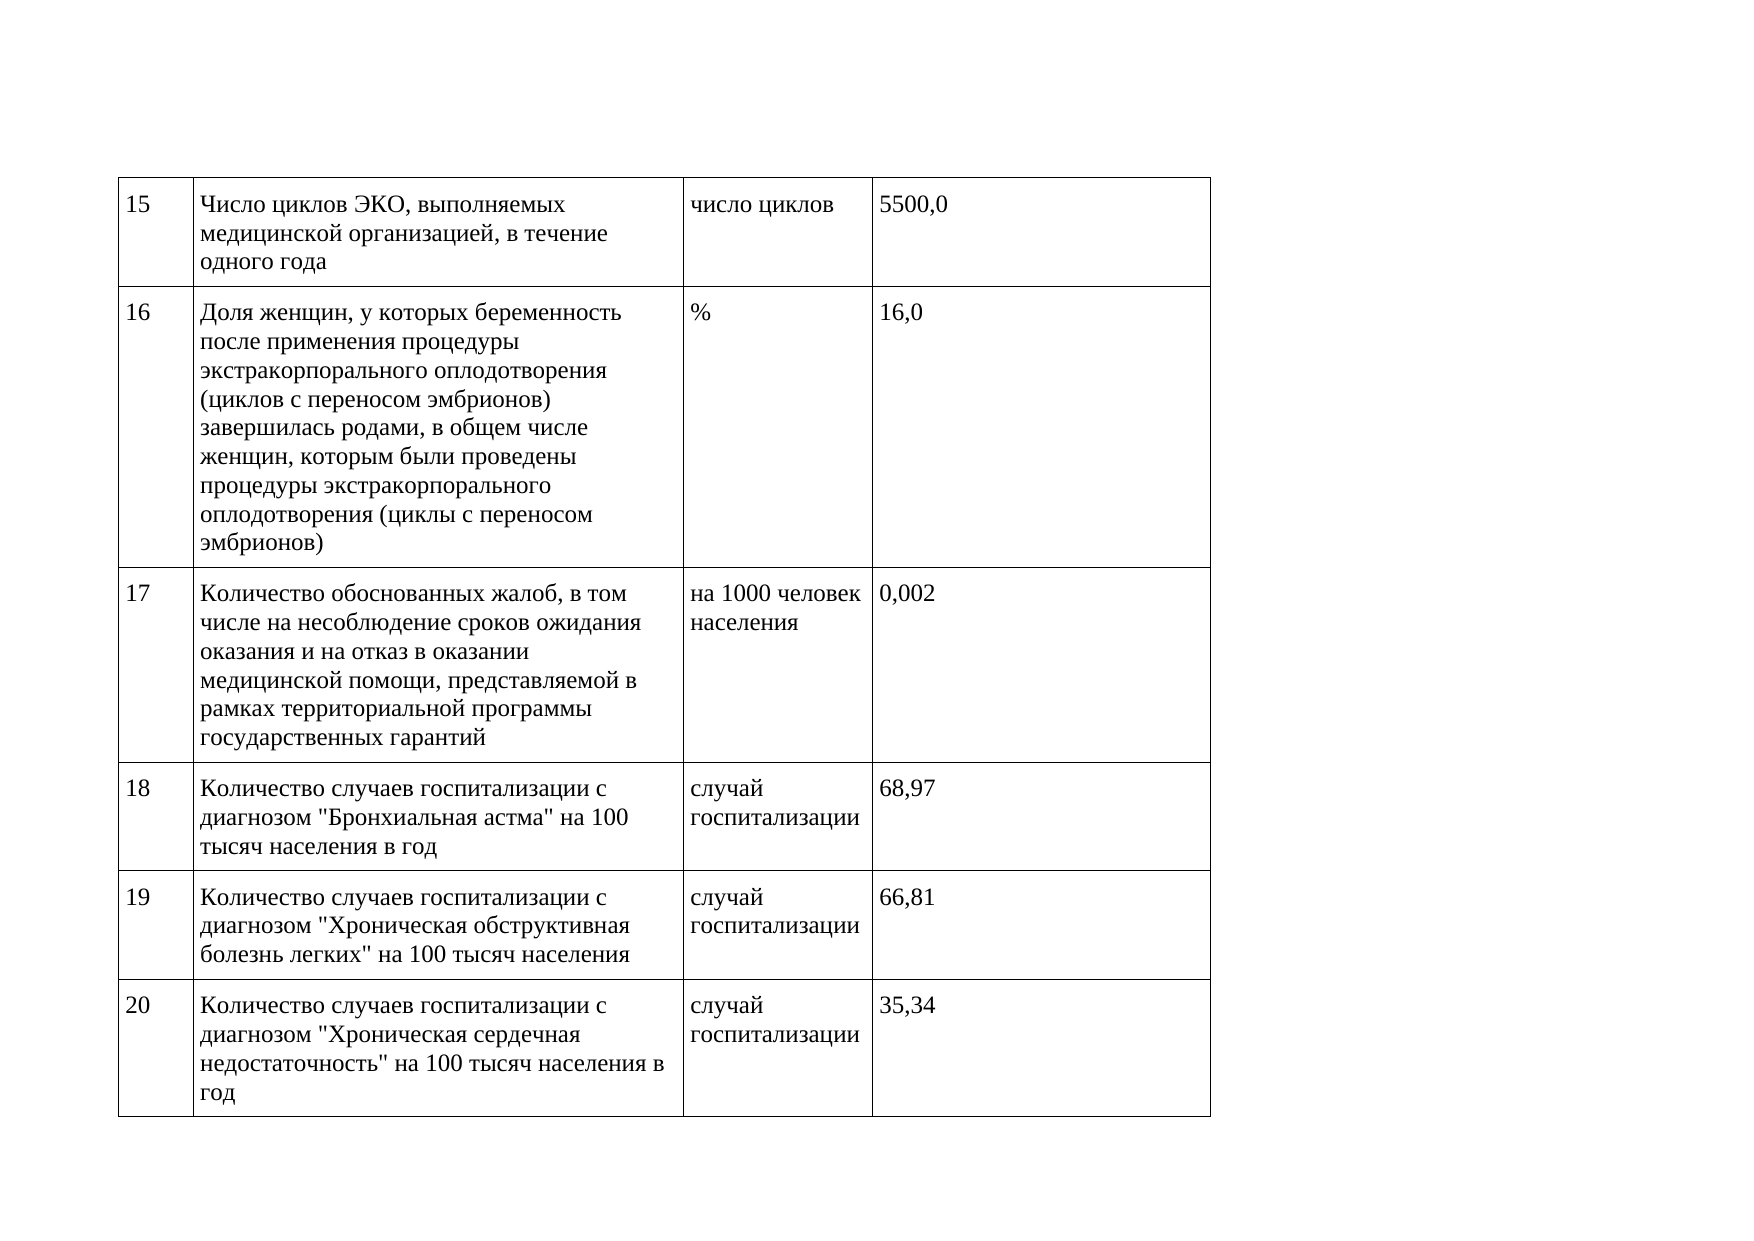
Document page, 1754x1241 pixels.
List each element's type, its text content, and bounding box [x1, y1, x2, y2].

table_cell число циклов [684, 178, 872, 286]
table_cell Количество случаев госпитализации с диагнозом "Бронхиальная астма" на 100 тысяч населения в год [194, 763, 683, 870]
table_cell 16 [119, 287, 193, 567]
table_cell на 1000 человек населения [684, 568, 872, 762]
table_cell Доля женщин, у которых беременность после применения процедуры экстракорпорального оплодотворения (циклов с переносом эмбрионов) завершилась родами, в общем числе женщин, которым были проведены процедуры экстракорпорального оплодотворения (циклы с переносом эмбрионов) [194, 287, 683, 567]
table_cell 66,81 [873, 871, 1210, 979]
table_cell Количество случаев госпитализации с диагнозом "Хроническая сердечная недостаточность" на 100 тысяч населения в год [194, 980, 683, 1116]
table_cell Количество обоснованных жалоб, в том числе на несоблюдение сроков ожидания оказания и на отказ в оказании медицинской помощи, представляемой в рамках территориальной программы государственных гарантий [194, 568, 683, 762]
table_cell 18 [119, 763, 193, 870]
table_cell Количество случаев госпитализации с диагнозом "Хроническая обструктивная болезнь легких" на 100 тысяч населения [194, 871, 683, 979]
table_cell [684, 980, 872, 1116]
table_cell 20 [119, 980, 193, 1116]
table_cell 15 [119, 178, 193, 286]
table_cell % [684, 287, 872, 567]
table_cell 35,34 [873, 980, 1210, 1116]
table_cell 17 [119, 568, 193, 762]
table_cell 0,002 [873, 568, 1210, 762]
table_cell случай госпитализации [684, 763, 872, 870]
table_cell 16,0 [873, 287, 1210, 567]
table_cell 68,97 [873, 763, 1210, 870]
table_cell 5500,0 [873, 178, 1210, 286]
table_cell 19 [119, 871, 193, 979]
table_cell Число циклов ЭКО, выполняемых медицинской организацией, в течение одного года [194, 178, 683, 286]
table_cell случай госпитализации [684, 871, 872, 979]
